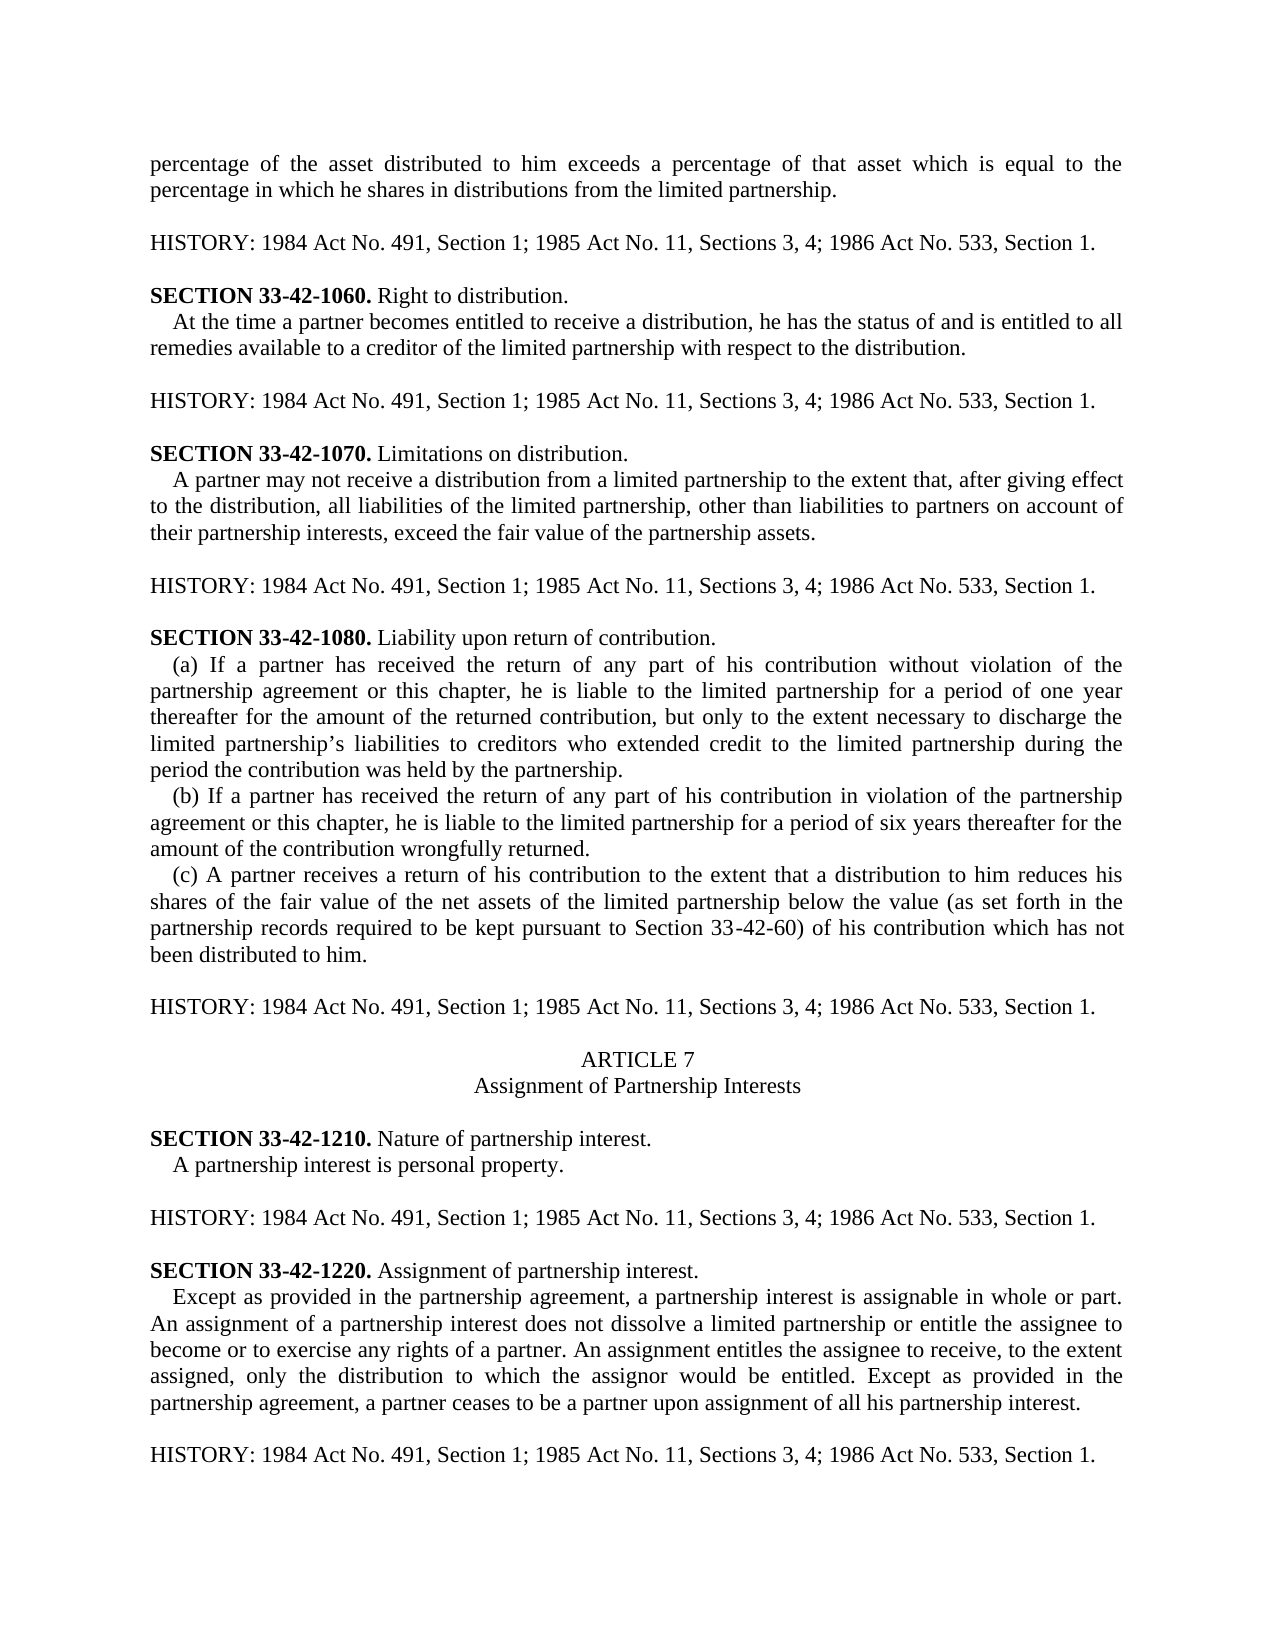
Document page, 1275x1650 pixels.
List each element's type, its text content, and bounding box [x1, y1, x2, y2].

text SECTION 33-42-1080. Liability upon return of contribution. [150, 624, 1125, 651]
text SECTION 33-42-1220. Assignment of partnership interest. [150, 1257, 1125, 1283]
text SECTION 33-42-1070. Limitations on distribution. [150, 440, 1125, 466]
text HISTORY: 1984 Act No. 491, Section 1; 1985 Act No. 11, Sections 3, 4; 1986 Act No. 533, Section 1. [150, 387, 1125, 413]
text ARTICLE 7 [150, 1046, 1125, 1072]
text HISTORY: 1984 Act No. 491, Section 1; 1985 Act No. 11, Sections 3, 4; 1986 Act No. 533, Section 1. [150, 993, 1125, 1020]
text SECTION 33-42-1210. Nature of partnership interest. [150, 1125, 1125, 1151]
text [150, 150, 1125, 203]
text Assignment of Partnership Interests [150, 1072, 1125, 1099]
text HISTORY: 1984 Act No. 491, Section 1; 1985 Act No. 11, Sections 3, 4; 1986 Act No. 533, Section 1. [150, 572, 1125, 598]
text (b) If a partner has received the return of any part of his contribution in violation of the partnership agreement or this chapter, he is liable to the limited partnership for a period of six years thereafter for the amount of the contribution wrongfully returned. [150, 782, 1125, 862]
text SECTION 33-42-1060. Right to distribution. [150, 282, 1125, 308]
text Except as provided in the partnership agreement, a partnership interest is assignable in whole or part. An assignment of a partnership interest does not dissolve a limited partnership or entitle the assignee to become or to exercise any rights of a partner. An assignment entitles the assignee to receive, to the extent assigned, only the distribution to which the assignor would be entitled. Except as provided in the partnership agreement, a partner ceases to be a partner upon assignment of all his partnership interest. [150, 1283, 1125, 1415]
text At the time a partner becomes entitled to receive a distribution, he has the status of and is entitled to all remedies available to a creditor of the limited partnership with respect to the distribution. [150, 308, 1125, 361]
text HISTORY: 1984 Act No. 491, Section 1; 1985 Act No. 11, Sections 3, 4; 1986 Act No. 533, Section 1. [150, 1441, 1125, 1468]
text HISTORY: 1984 Act No. 491, Section 1; 1985 Act No. 11, Sections 3, 4; 1986 Act No. 533, Section 1. [150, 229, 1125, 255]
text (c) A partner receives a return of his contribution to the extent that a distribution to him reduces his shares of the fair value of the net assets of the limited partnership below the value (as set forth in the partnership records required to be kept pursuant to Section 33-42-60) of his contribution which has not been distributed to him. [150, 862, 1125, 967]
text HISTORY: 1984 Act No. 491, Section 1; 1985 Act No. 11, Sections 3, 4; 1986 Act No. 533, Section 1. [150, 1204, 1125, 1231]
text A partner may not receive a distribution from a limited partnership to the extent that, after giving effect to the distribution, all liabilities of the limited partnership, other than liabilities to partners on account of their partnership interests, exceed the fair value of the partnership assets. [150, 466, 1125, 545]
text (a) If a partner has received the return of any part of his contribution without violation of the partnership agreement or this chapter, he is liable to the limited partnership for a period of one year thereafter for the amount of the returned contribution, but only to the extent necessary to discharge the limited partnership’s liabilities to creditors who extended credit to the limited partnership during the period the contribution was held by the partnership. [150, 651, 1125, 782]
text A partnership interest is personal property. [150, 1151, 1125, 1178]
